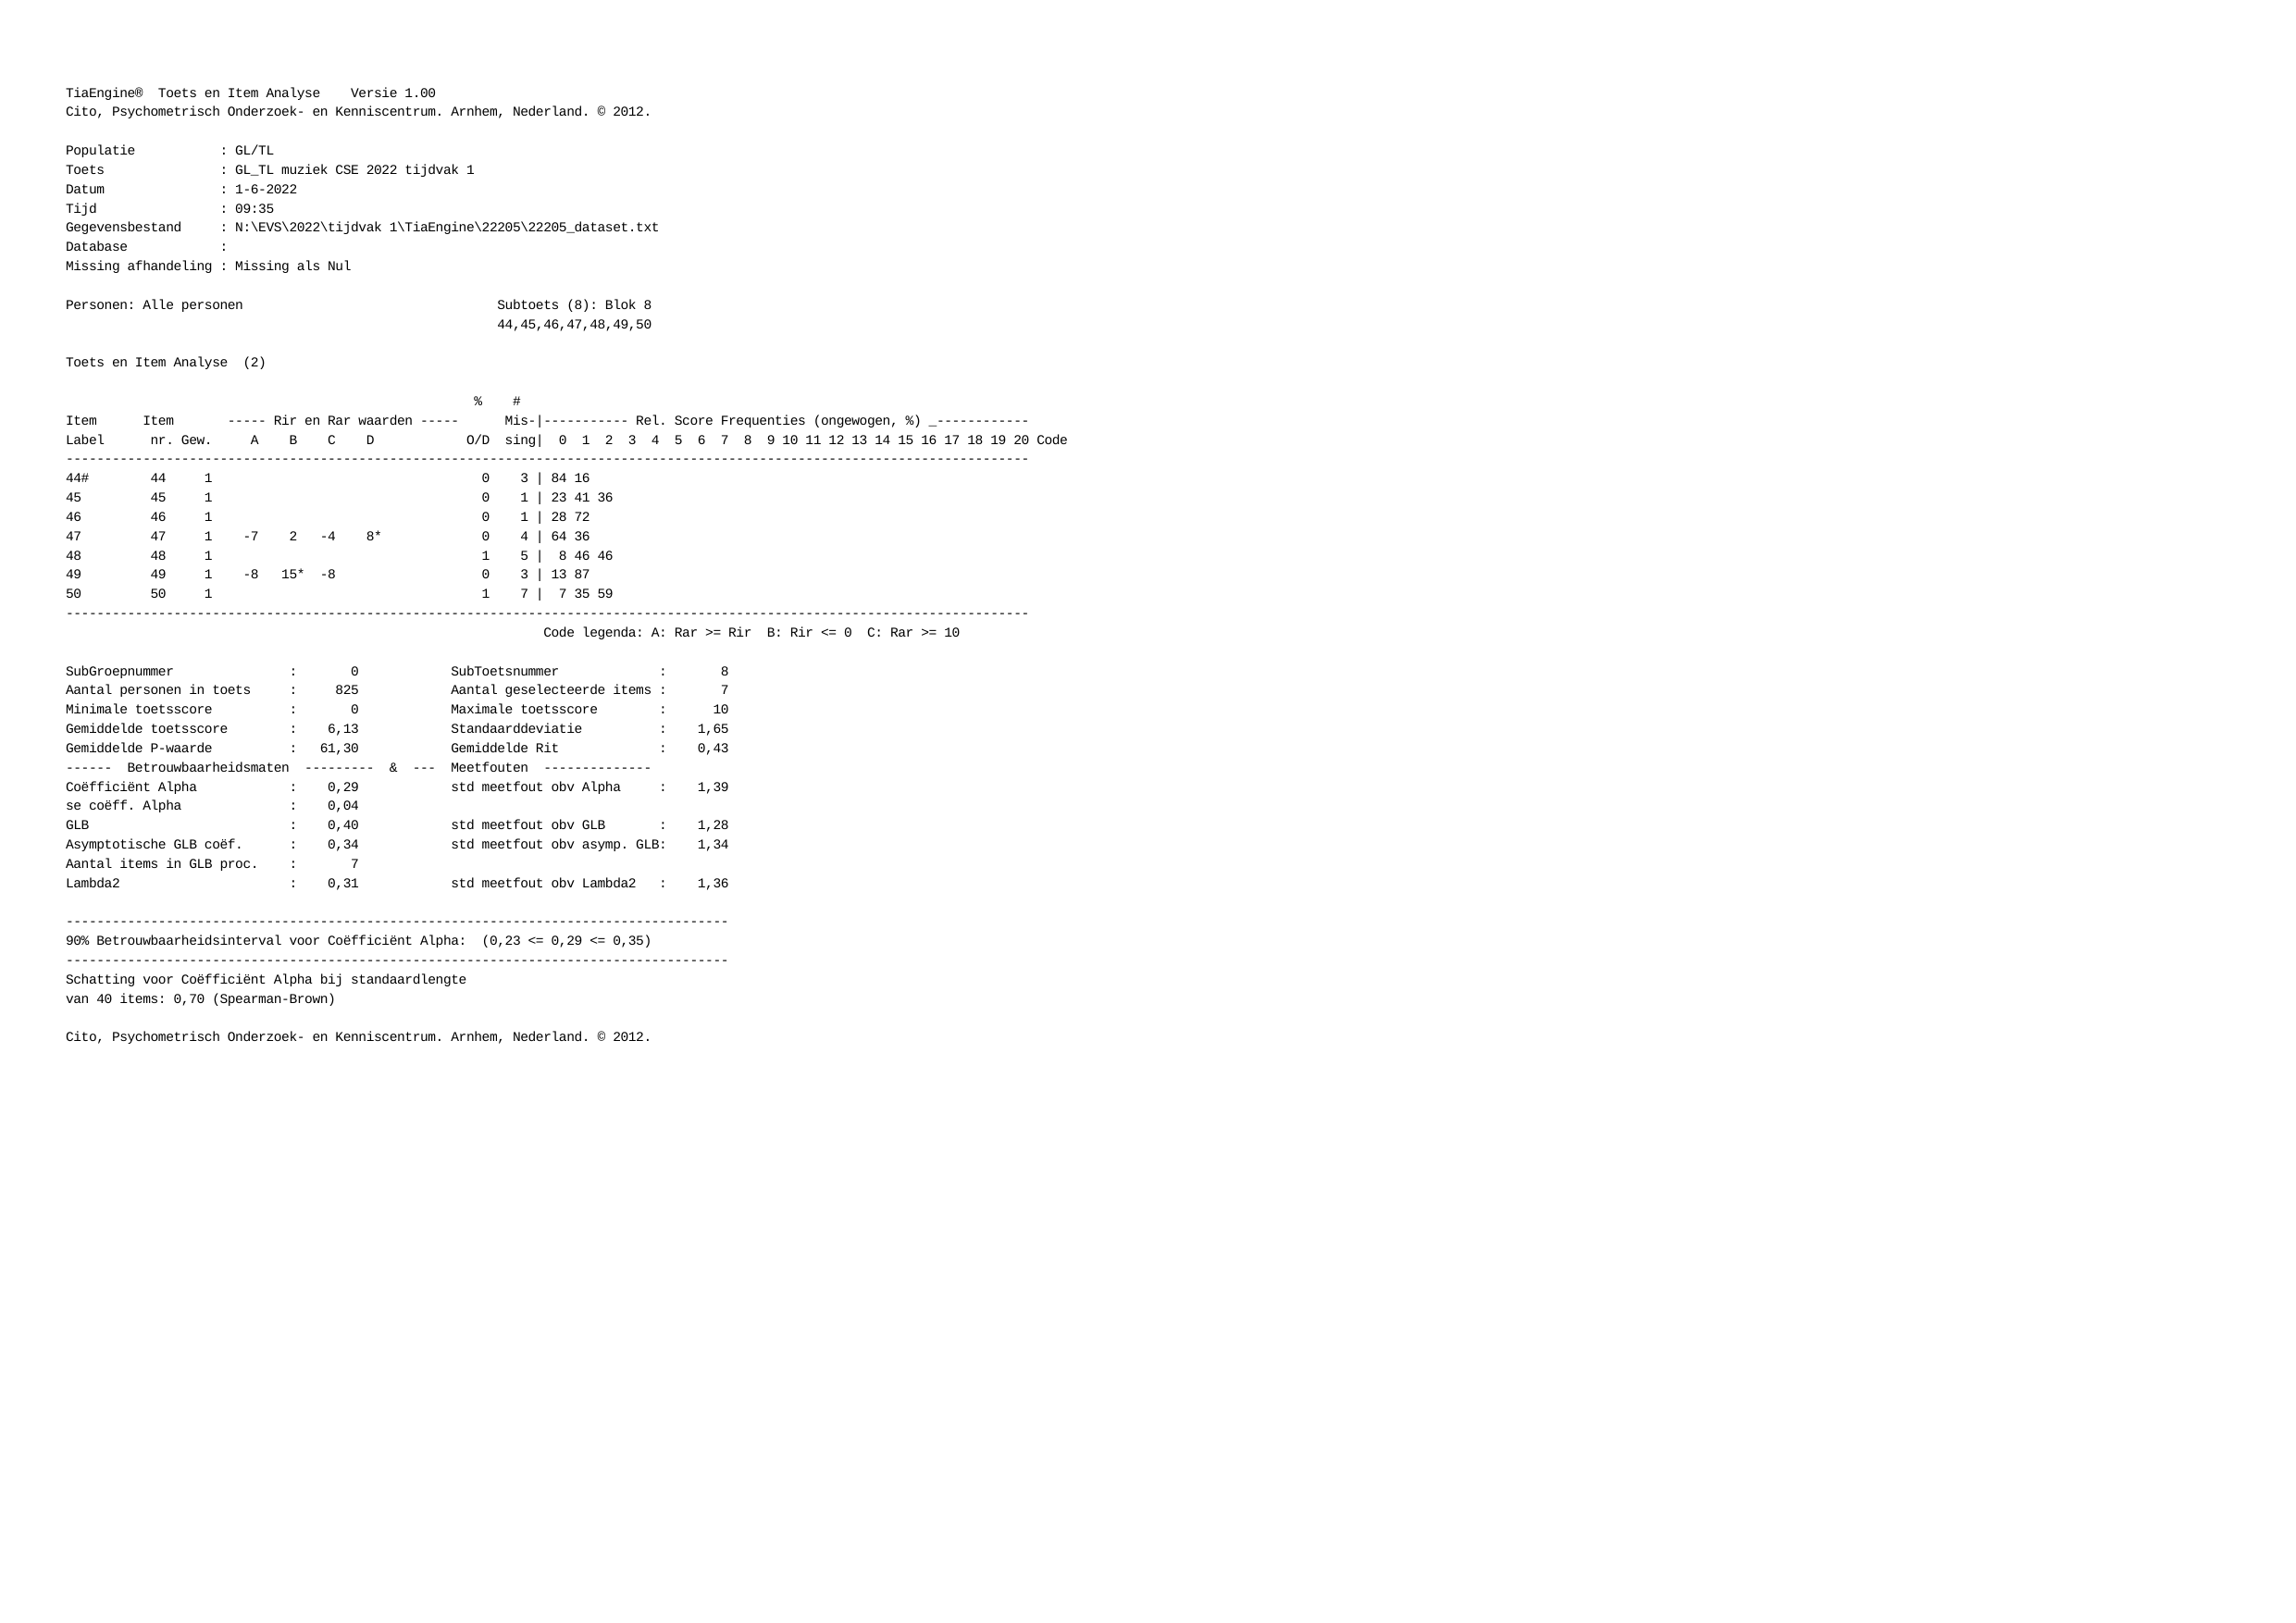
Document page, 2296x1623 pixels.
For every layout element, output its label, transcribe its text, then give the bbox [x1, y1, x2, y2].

text van 40 items: 0,70 (Spearman-Brown) [66, 988, 2252, 1007]
text ----------------------------------------------------------------------------------------------------------------------------- [66, 602, 2252, 622]
text Cito, Psychometrisch Onderzoek- en Kenniscentrum. Arnhem, Nederland. © 2012. [66, 101, 2252, 120]
text 46 46 1 0 1 | 28 72 [66, 506, 2252, 526]
text 47 47 1 -7 2 -4 8* 0 4 | 64 36 [66, 526, 2252, 544]
text Cito, Psychometrisch Onderzoek- en Kenniscentrum. Arnhem, Nederland. © 2012. [66, 1026, 2252, 1046]
text Toets : GL_TL muziek CSE 2022 tijdvak 1 [66, 159, 2252, 179]
text 45 45 1 0 1 | 23 41 36 [66, 487, 2252, 506]
text Minimale toetsscore : 0 Maximale toetsscore : 10 [66, 699, 2252, 718]
text Item Item ----- Rir en Rar waarden ----- Mis-|----------- Rel. Score Frequenties (ongewogen, %) _------------ [66, 410, 2252, 428]
text -------------------------------------------------------------------------------------- [66, 949, 2252, 969]
text TiaEngine® Toets en Item Analyse Versie 1.00 [66, 81, 2252, 101]
text 44# 44 1 0 3 | 84 16 [66, 467, 2252, 487]
text Lambda2 : 0,31 std meetfout obv Lambda2 : 1,36 [66, 873, 2252, 891]
text 50 50 1 1 7 | 7 35 59 [66, 583, 2252, 602]
text Asymptotische GLB coëf. : 0,34 std meetfout obv asymp. GLB: 1,34 [66, 834, 2252, 853]
text Database : [66, 236, 2252, 255]
text Missing afhandeling : Missing als Nul [66, 255, 2252, 275]
text Schatting voor Coëfficiënt Alpha bij standaardlengte [66, 969, 2252, 988]
text SubGroepnummer : 0 SubToetsnummer : 8 [66, 660, 2252, 679]
text 49 49 1 -8 15* -8 0 3 | 13 87 [66, 564, 2252, 583]
text Aantal items in GLB proc. : 7 [66, 853, 2252, 873]
text GLB : 0,40 std meetfout obv GLB : 1,28 [66, 814, 2252, 834]
text Gegevensbestand : N:\EVS\2022\tijdvak 1\TiaEngine\22205\22205_dataset.txt [66, 217, 2252, 236]
text se coëff. Alpha : 0,04 [66, 795, 2252, 814]
text ----------------------------------------------------------------------------------------------------------------------------- [66, 448, 2252, 467]
text Gemiddelde P-waarde : 61,30 Gemiddelde Rit : 0,43 [66, 737, 2252, 757]
text ------ Betrouwbaarheidsmaten --------- & --- Meetfouten -------------- [66, 757, 2252, 775]
text Code legenda: A: Rar >= Rir B: Rir <= 0 C: Rar >= 10 [66, 622, 2252, 641]
text 48 48 1 1 5 | 8 46 46 [66, 544, 2252, 564]
text Datum : 1-6-2022 [66, 179, 2252, 197]
text Aantal personen in toets : 825 Aantal geselecteerde items : 7 [66, 679, 2252, 699]
text Toets en Item Analyse (2) [66, 352, 2252, 371]
text Coëfficiënt Alpha : 0,29 std meetfout obv Alpha : 1,39 [66, 775, 2252, 795]
text Tijd : 09:35 [66, 197, 2252, 217]
text Gemiddelde toetsscore : 6,13 Standaarddeviatie : 1,65 [66, 718, 2252, 737]
text Label nr. Gew. A B C D O/D sing| 0 1 2 3 4 5 6 7 8 9 10 11 12 13 14 15 16 17 18 19 20 Code [66, 428, 2252, 448]
text Populatie : GL/TL [66, 140, 2252, 159]
text Personen: Alle personen Subtoets (8): Blok 8 [66, 294, 2252, 313]
text % # [66, 390, 2252, 410]
text 44,45,46,47,48,49,50 [66, 313, 2252, 332]
text -------------------------------------------------------------------------------------- [66, 911, 2252, 930]
text 90% Betrouwbaarheidsinterval voor Coëfficiënt Alpha: (0,23 <= 0,29 <= 0,35) [66, 930, 2252, 949]
